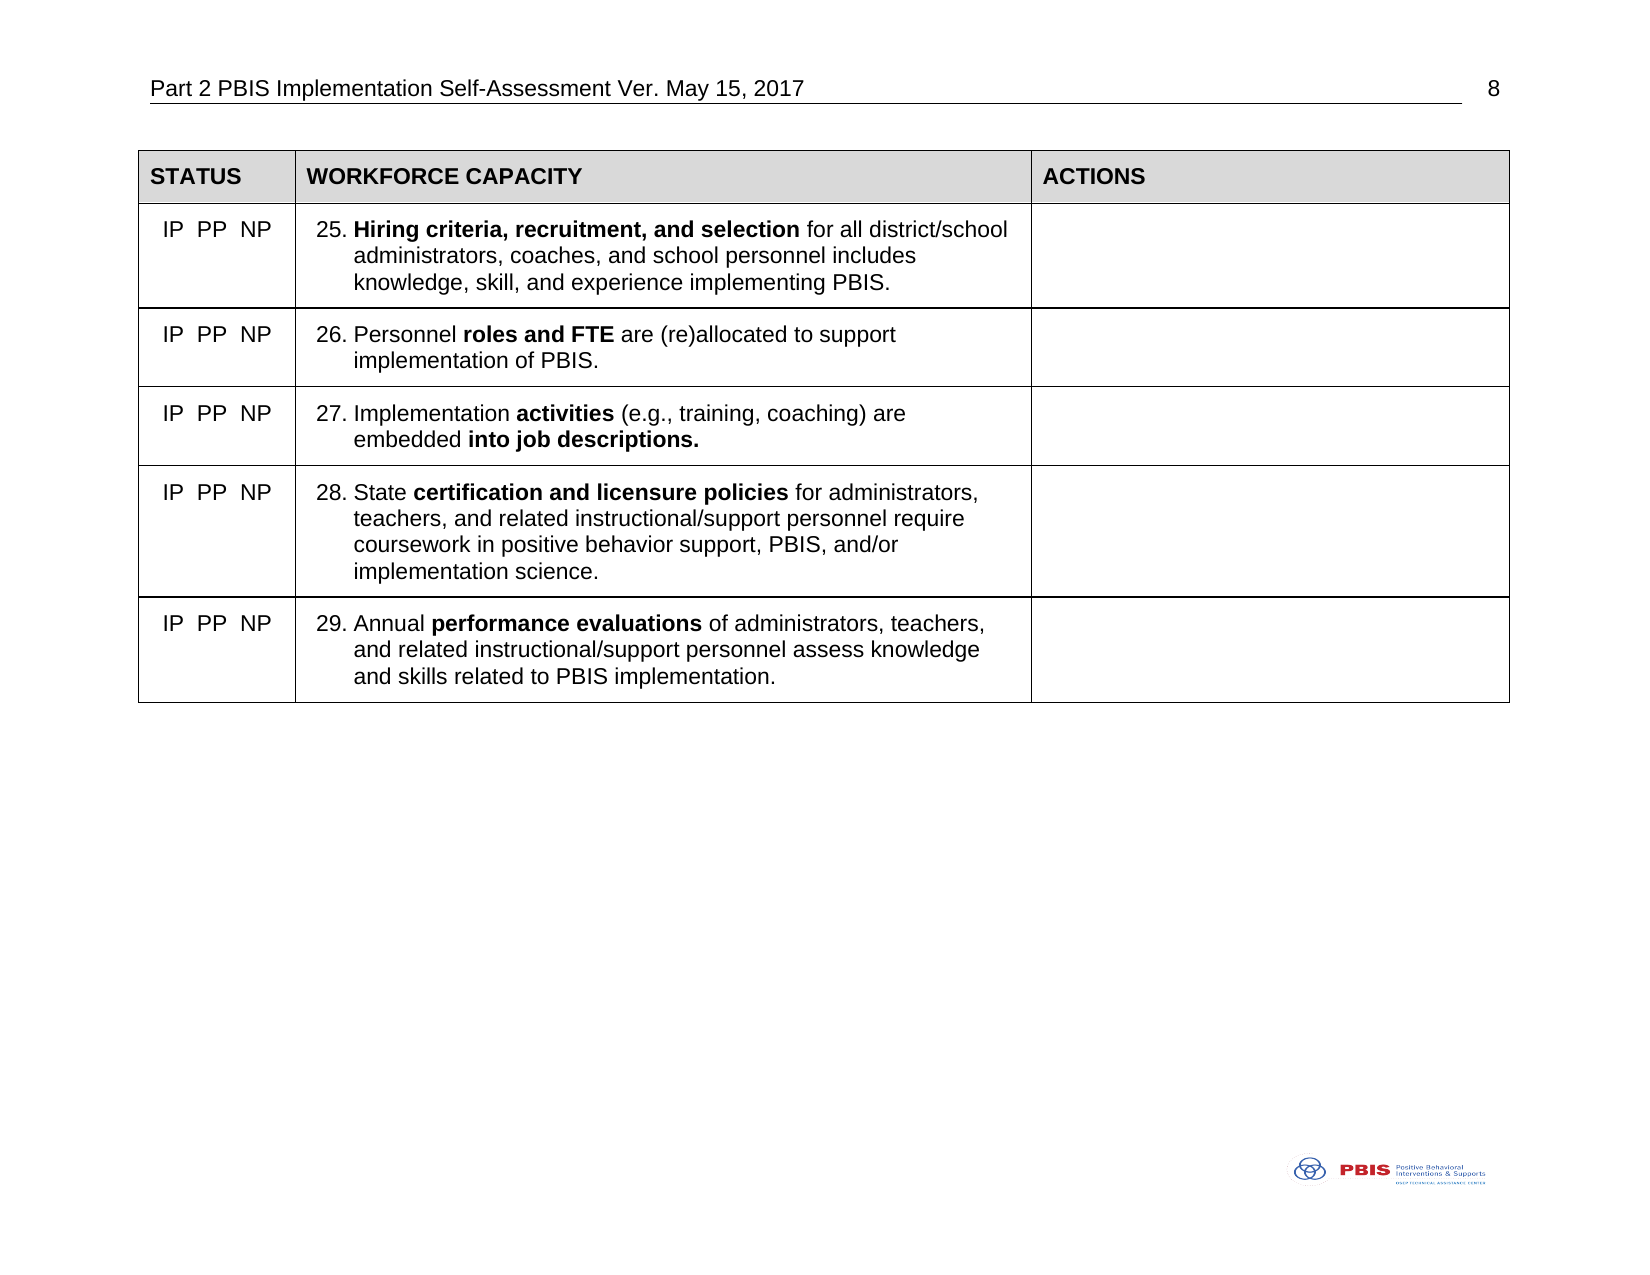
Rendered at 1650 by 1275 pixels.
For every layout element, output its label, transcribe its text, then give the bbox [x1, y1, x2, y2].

table_cell Personnel roles and FTE are (re)allocated to support implementation of PBIS. [296, 309, 1031, 386]
table_cell IP PP NP [139, 204, 295, 307]
picture [1271, 1139, 1500, 1200]
table_header WORKFORCE CAPACITY [296, 151, 1031, 202]
table_cell IP PP NP [139, 309, 295, 386]
table_cell IP PP NP [139, 598, 295, 702]
table_cell Hiring criteria, recruitment, and selection for all district/school administrators, coaches, and school personnel includes knowledge, skill, and experience implementing PBIS. [296, 204, 1031, 307]
table_cell State certification and licensure policies for administrators, teachers, and related instructional/support personnel require coursework in positive behavior support, PBIS, and/or implementation science. [296, 466, 1031, 596]
table_cell Implementation activities (e.g., training, coaching) are embedded into job descriptions. [296, 387, 1031, 465]
table_cell Annual performance evaluations of administrators, teachers, and related instructional/support personnel assess knowledge and skills related to PBIS implementation. [296, 598, 1031, 702]
table_cell [1032, 387, 1509, 465]
table_cell [1032, 598, 1509, 702]
table_header STATUS [139, 151, 295, 202]
table_cell [1032, 466, 1509, 596]
table_cell IP PP NP [139, 466, 295, 596]
table_cell [1032, 309, 1509, 386]
table_cell IP PP NP [139, 387, 295, 465]
table_header ACTIONS [1032, 151, 1509, 202]
table_cell [1032, 204, 1509, 307]
